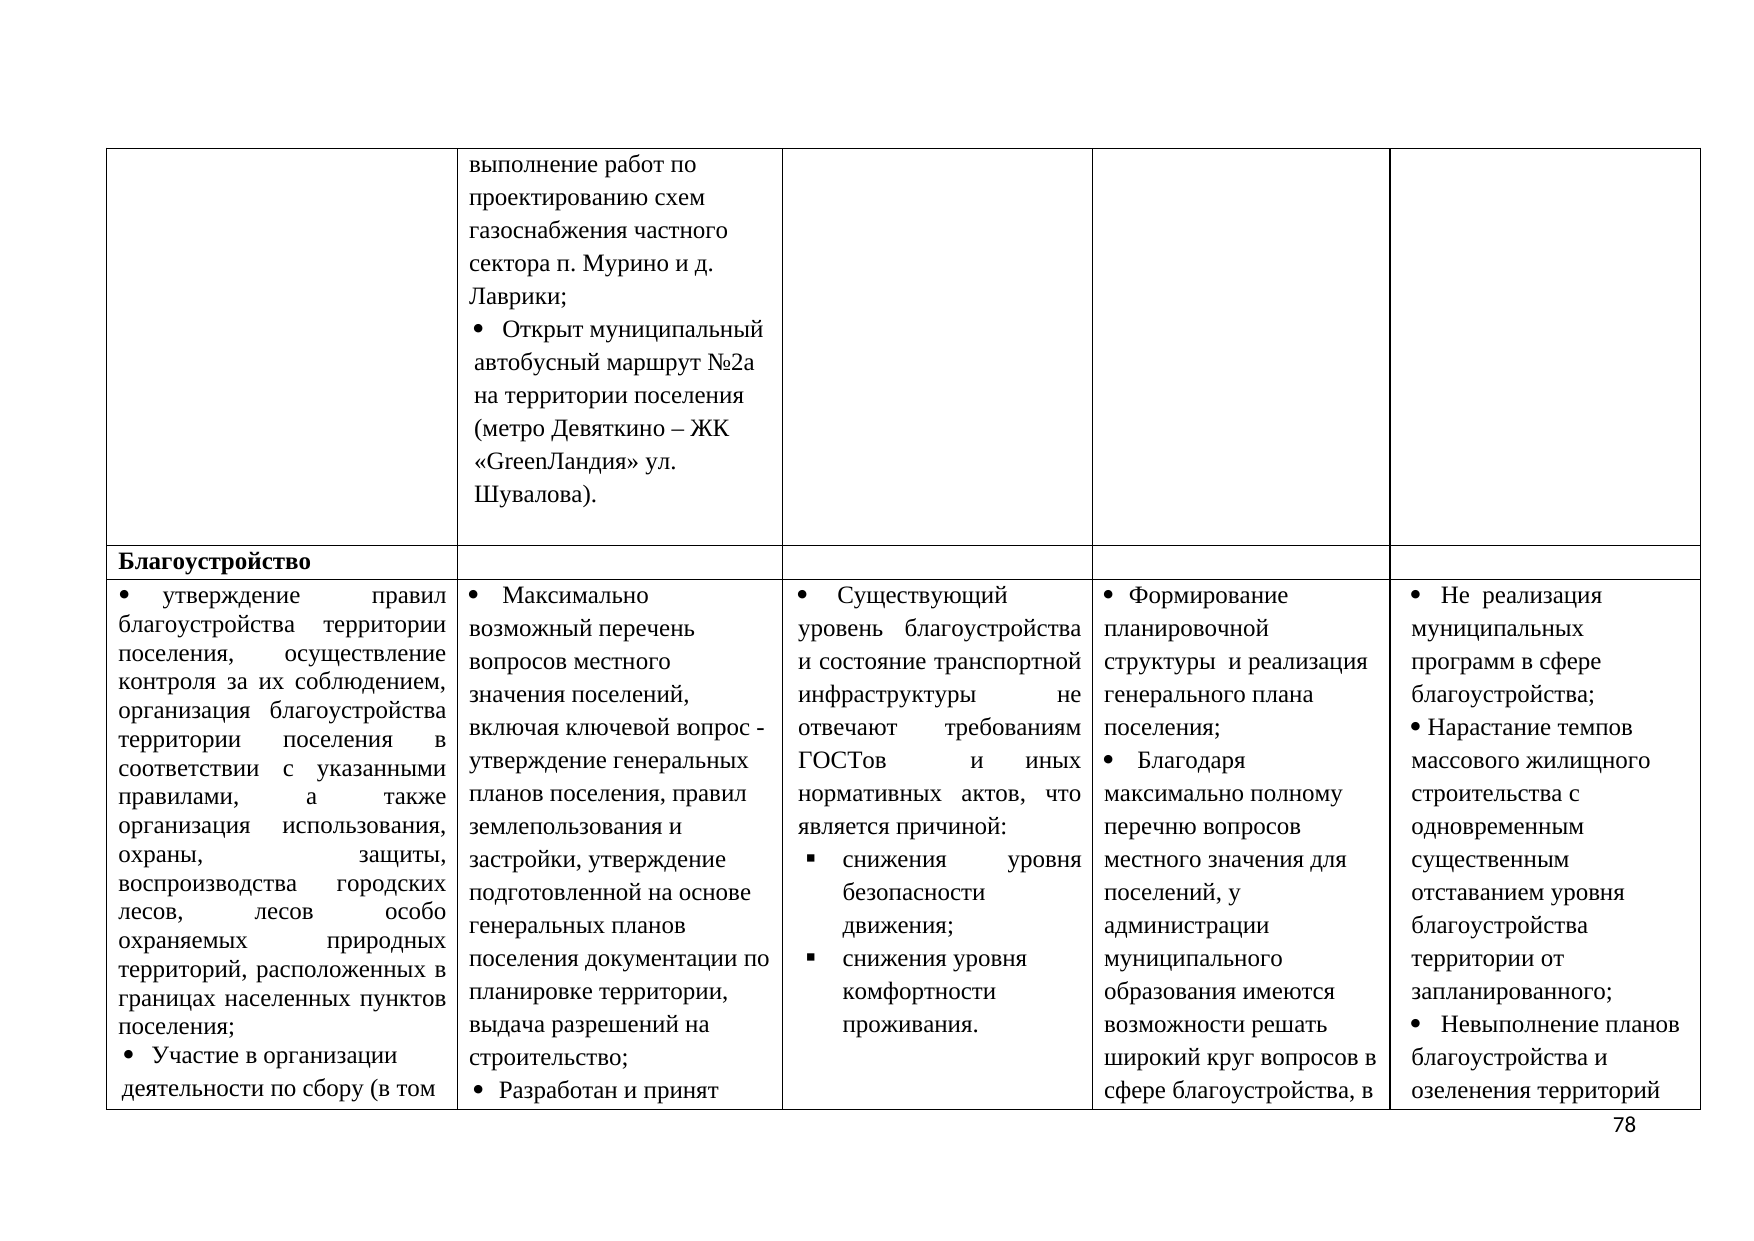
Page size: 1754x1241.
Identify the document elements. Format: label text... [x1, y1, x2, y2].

table_cell [458, 546, 782, 579]
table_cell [1391, 580, 1700, 1108]
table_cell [783, 149, 1092, 545]
table_cell [1093, 546, 1389, 579]
table_cell [783, 546, 1092, 579]
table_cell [783, 580, 1092, 1108]
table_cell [1093, 580, 1389, 1108]
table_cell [1391, 149, 1700, 545]
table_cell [107, 149, 457, 545]
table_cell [458, 149, 782, 545]
table_cell Благоустройство [107, 546, 457, 579]
table_cell [1391, 546, 1700, 579]
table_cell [107, 580, 457, 1108]
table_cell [458, 580, 782, 1108]
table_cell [1093, 149, 1389, 545]
